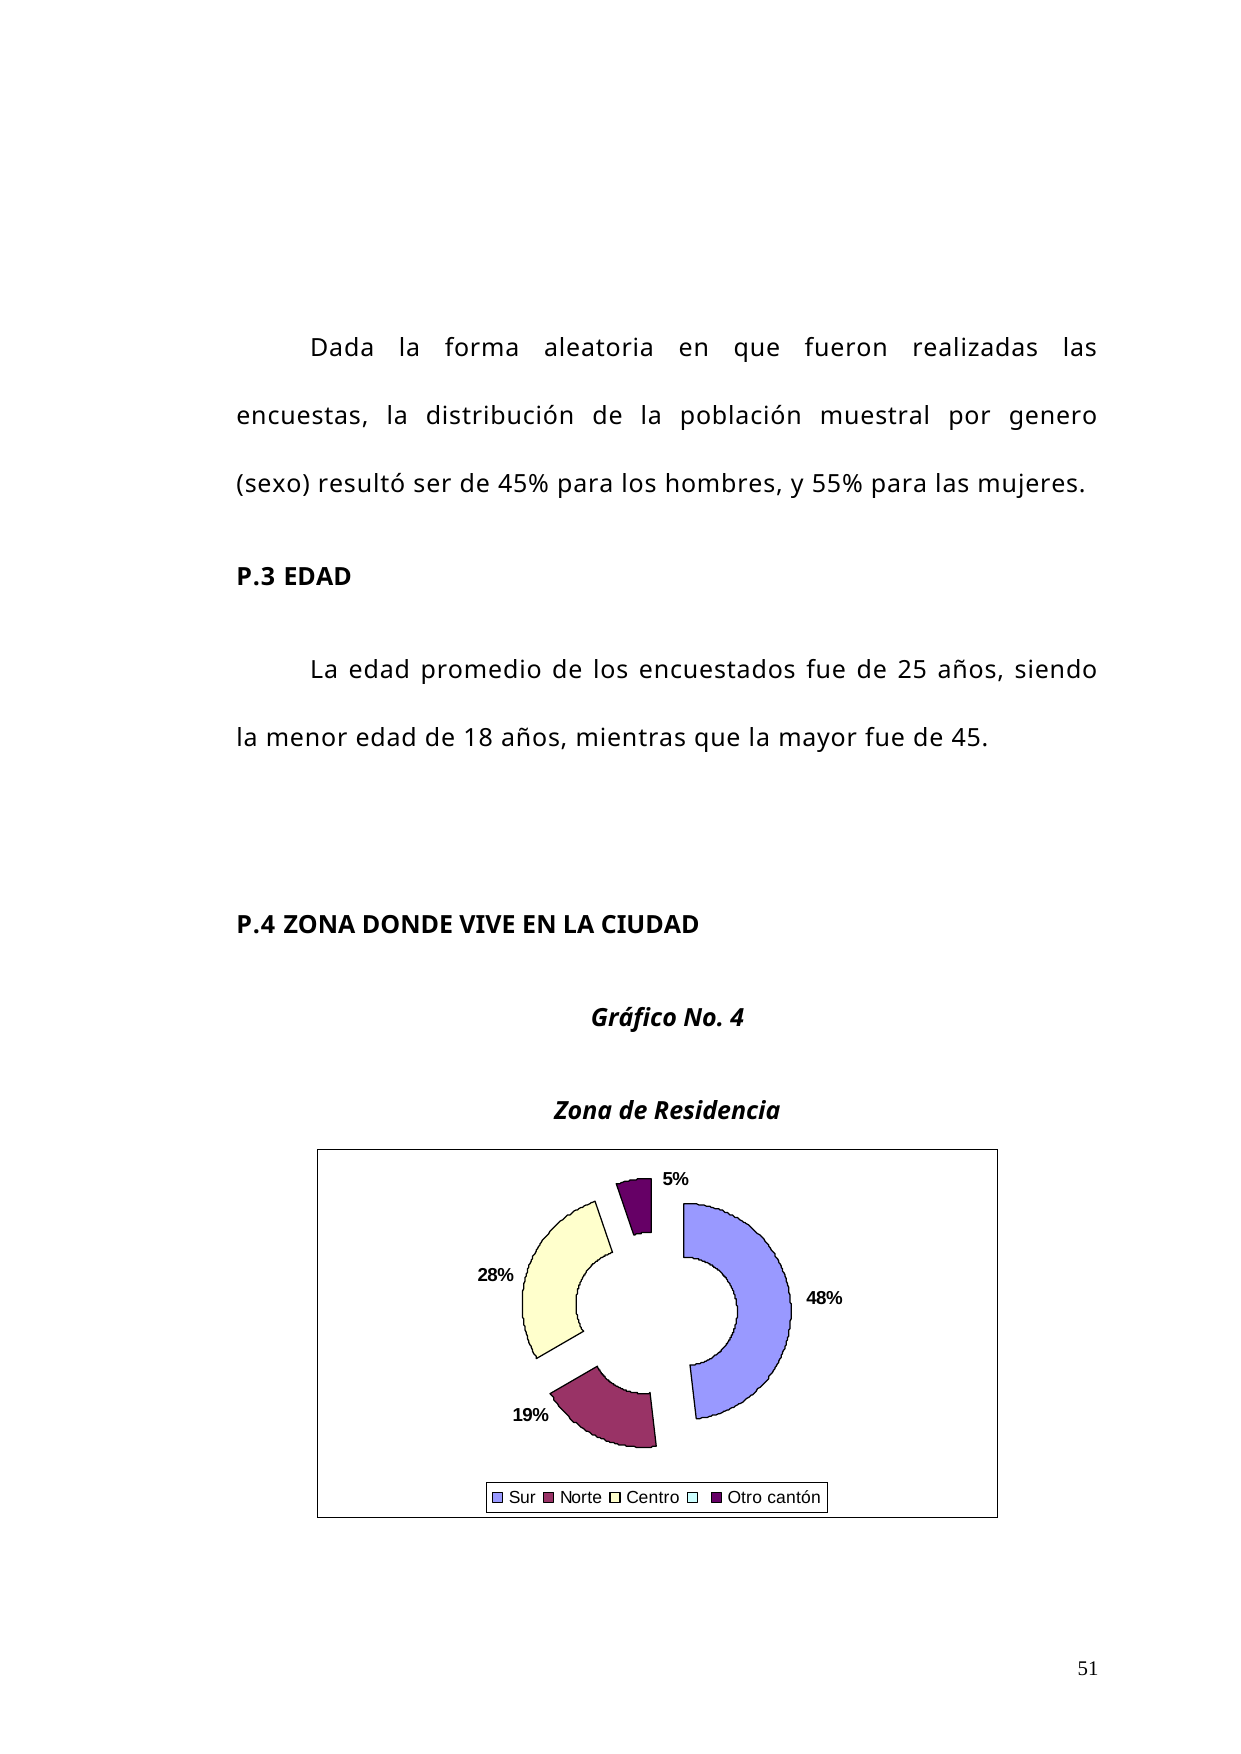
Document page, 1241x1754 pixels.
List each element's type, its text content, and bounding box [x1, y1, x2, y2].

text P.3 EDAD [236, 559, 1098, 593]
text Zona de Residencia [236, 1092, 1098, 1127]
text La edad promedio de los encuestados fue de 25 años, siendo la menor edad de 18 años, mientras que la mayor fue de 45. [236, 652, 1098, 754]
text Gráfico No. 4 [236, 999, 1098, 1033]
text P.4 ZONA DONDE VIVE EN [236, 906, 1098, 940]
text Dada la forma aleatoria en que fueron realizadas las encuestas, la distribución de la población muestral por genero (sexo) resultó ser de 45% para los hombres, y 55% para las mujeres. [236, 329, 1098, 500]
